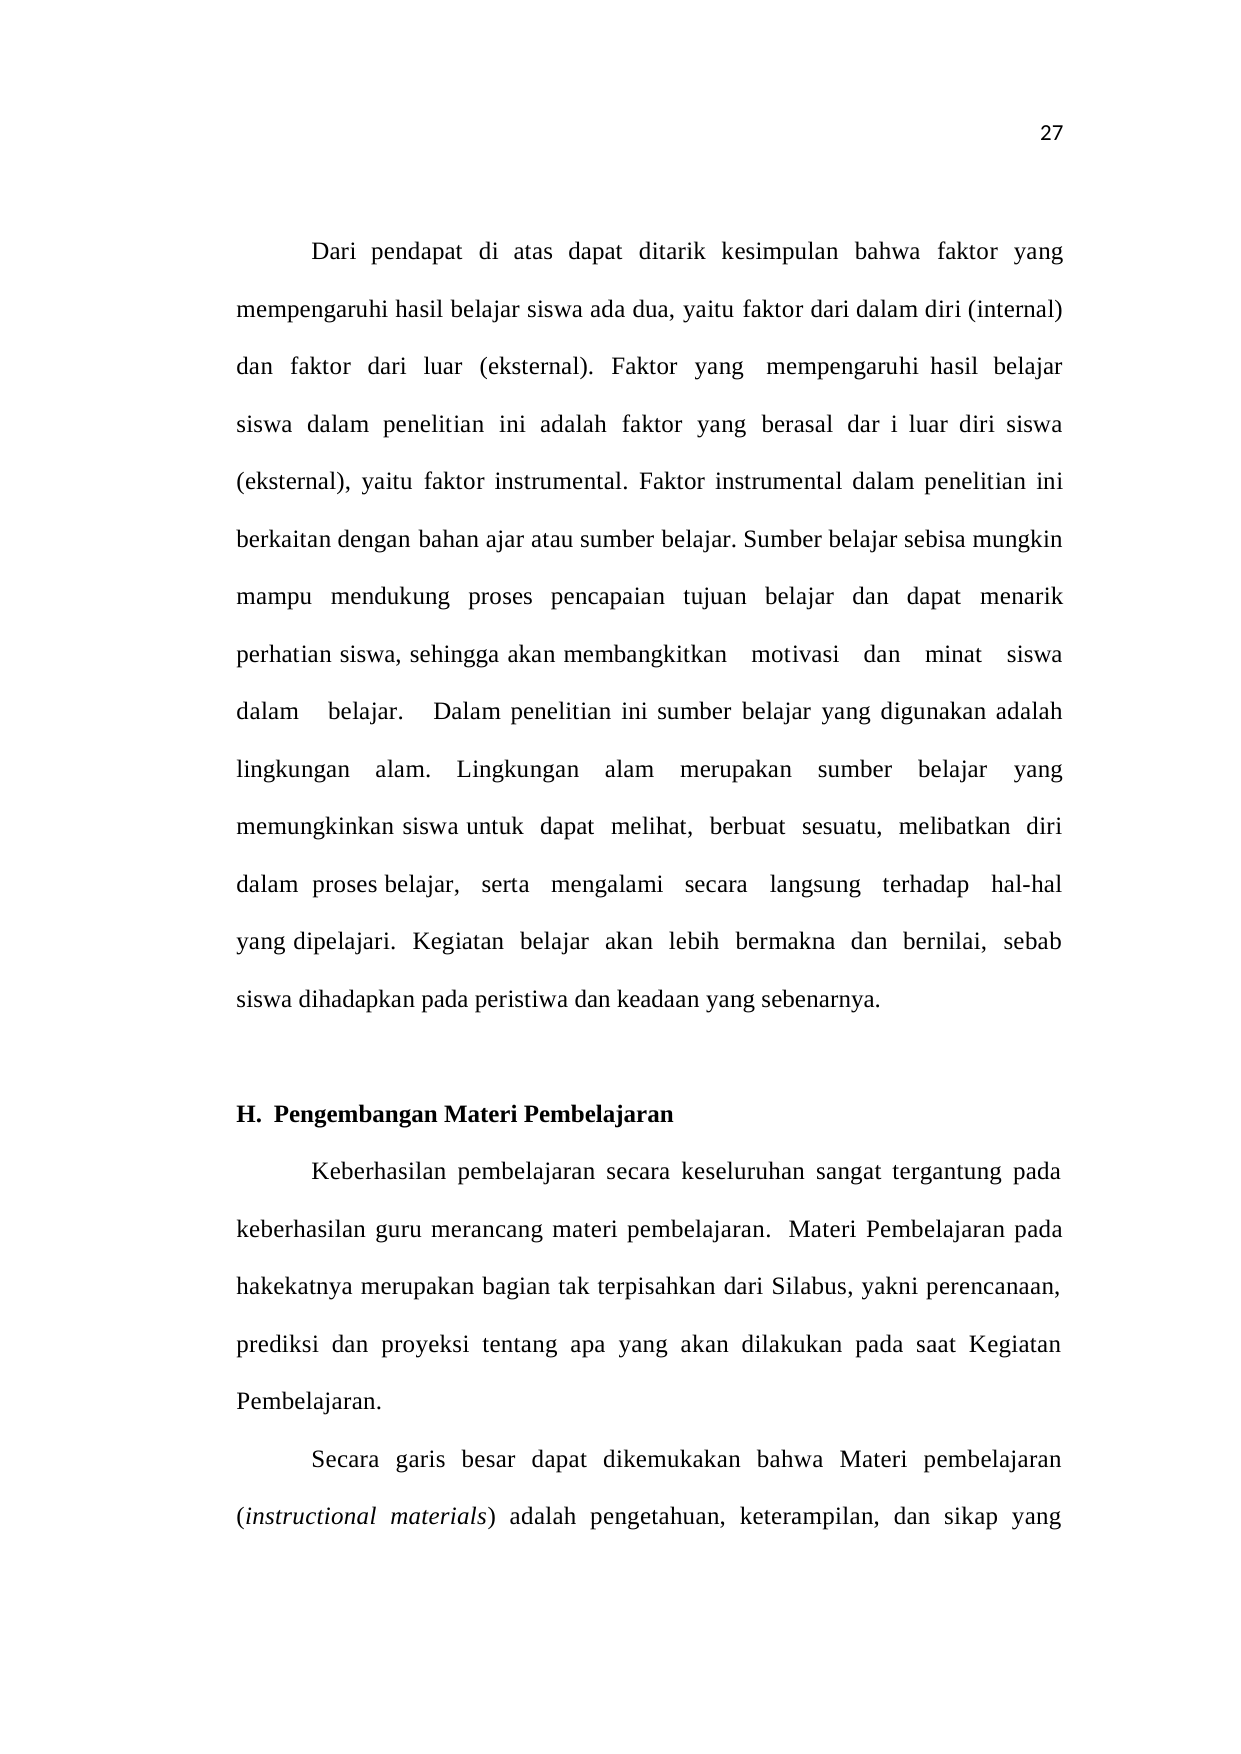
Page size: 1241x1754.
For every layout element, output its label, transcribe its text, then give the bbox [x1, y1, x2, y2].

text Dari pendapat di atas dapat ditarik kesimpulan bahwa faktor yang mempengaruhi hasil belajar siswa ada dua, yaitu faktor dari dalam diri (internal) dan faktor dari luar (eksternal). Faktor yang mempengaruhi hasil belajar siswa dalam penelitian ini adalah faktor yang berasal dar i luar diri siswa (eksternal), yaitu faktor instrumental. Faktor instrumental dalam penelitian ini berkaitan dengan bahan ajar atau sumber belajar. Sumber belajar sebisa mungkin mampu mendukung proses pencapaian tujuan belajar dan dapat menarik perhatian siswa, sehingga akan membangkitkan motivasi dan minat siswa dalam belajar. Dalam penelitian ini sumber belajar yang digunakan adalah lingkungan alam. Lingkungan alam merupakan sumber belajar yang memungkinkan siswa untuk dapat melihat, berbuat sesuatu, melibatkan diri dalam proses belajar, serta mengalami secara langsung terhadap hal-hal yang dipelajari. Kegiatan belajar akan lebih bermakna dan bernilai, sebab siswa dihadapkan pada peristiwa dan keadaan yang sebenarnya. [236, 236, 1063, 1012]
list Pengembangan Materi Pembelajaran [236, 1099, 1063, 1127]
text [236, 1444, 1063, 1530]
text Keberhasilan pembelajaran secara keseluruhan sangat tergantung pada keberhasilan guru merancang materi pembelajaran. Materi Pembelajaran pada hakekatnya merupakan bagian tak terpisahkan dari Silabus, yakni perencanaan, prediksi dan proyeksi tentang apa yang akan dilakukan pada saat Kegiatan Pembelajaran. [236, 1156, 1063, 1415]
